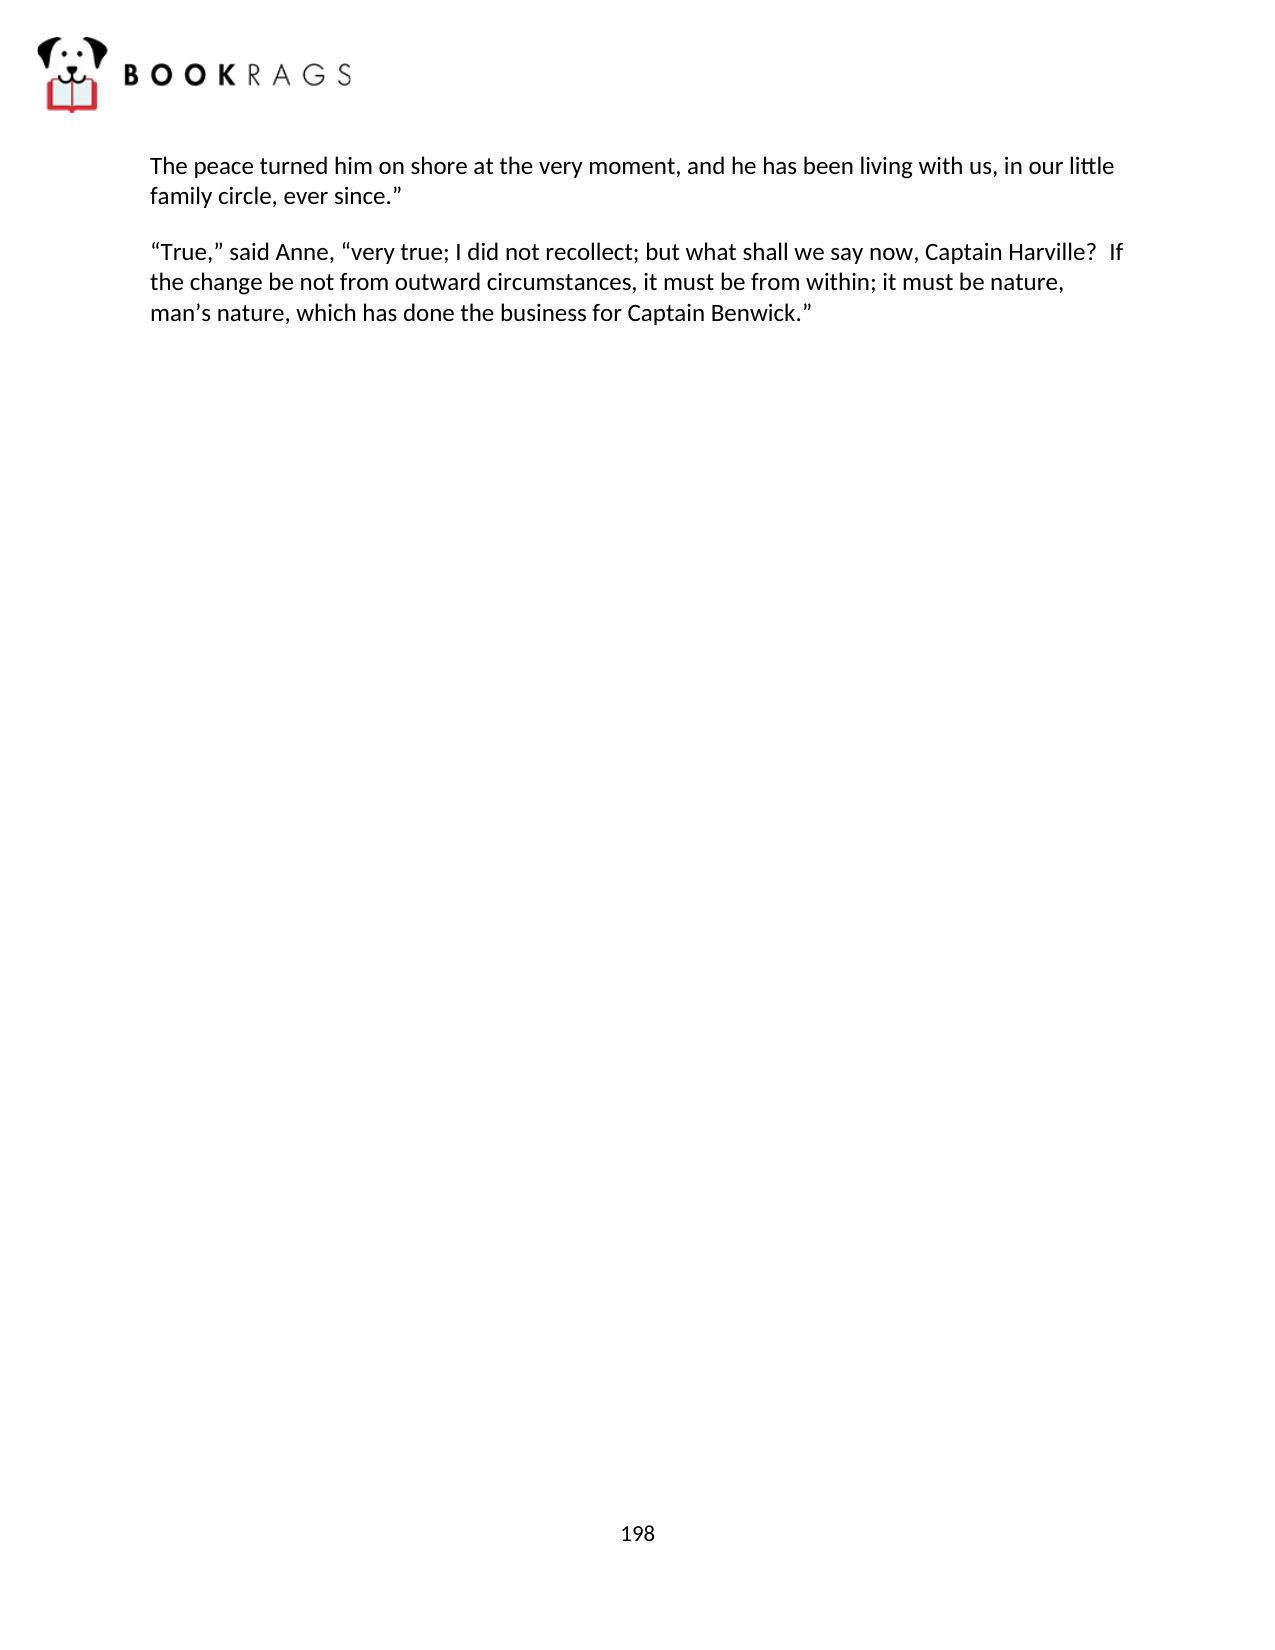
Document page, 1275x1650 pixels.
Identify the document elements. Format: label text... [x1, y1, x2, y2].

picture [37, 37, 351, 113]
text “True,” said Anne, “very true; I did not recollect; but what shall we say now, Captain Harville? If the change be not from outward circumstances, it must be from within; it must be nature, man’s nature, which has done the business for Captain Benwick.” [150, 236, 1125, 328]
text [150, 150, 1125, 211]
